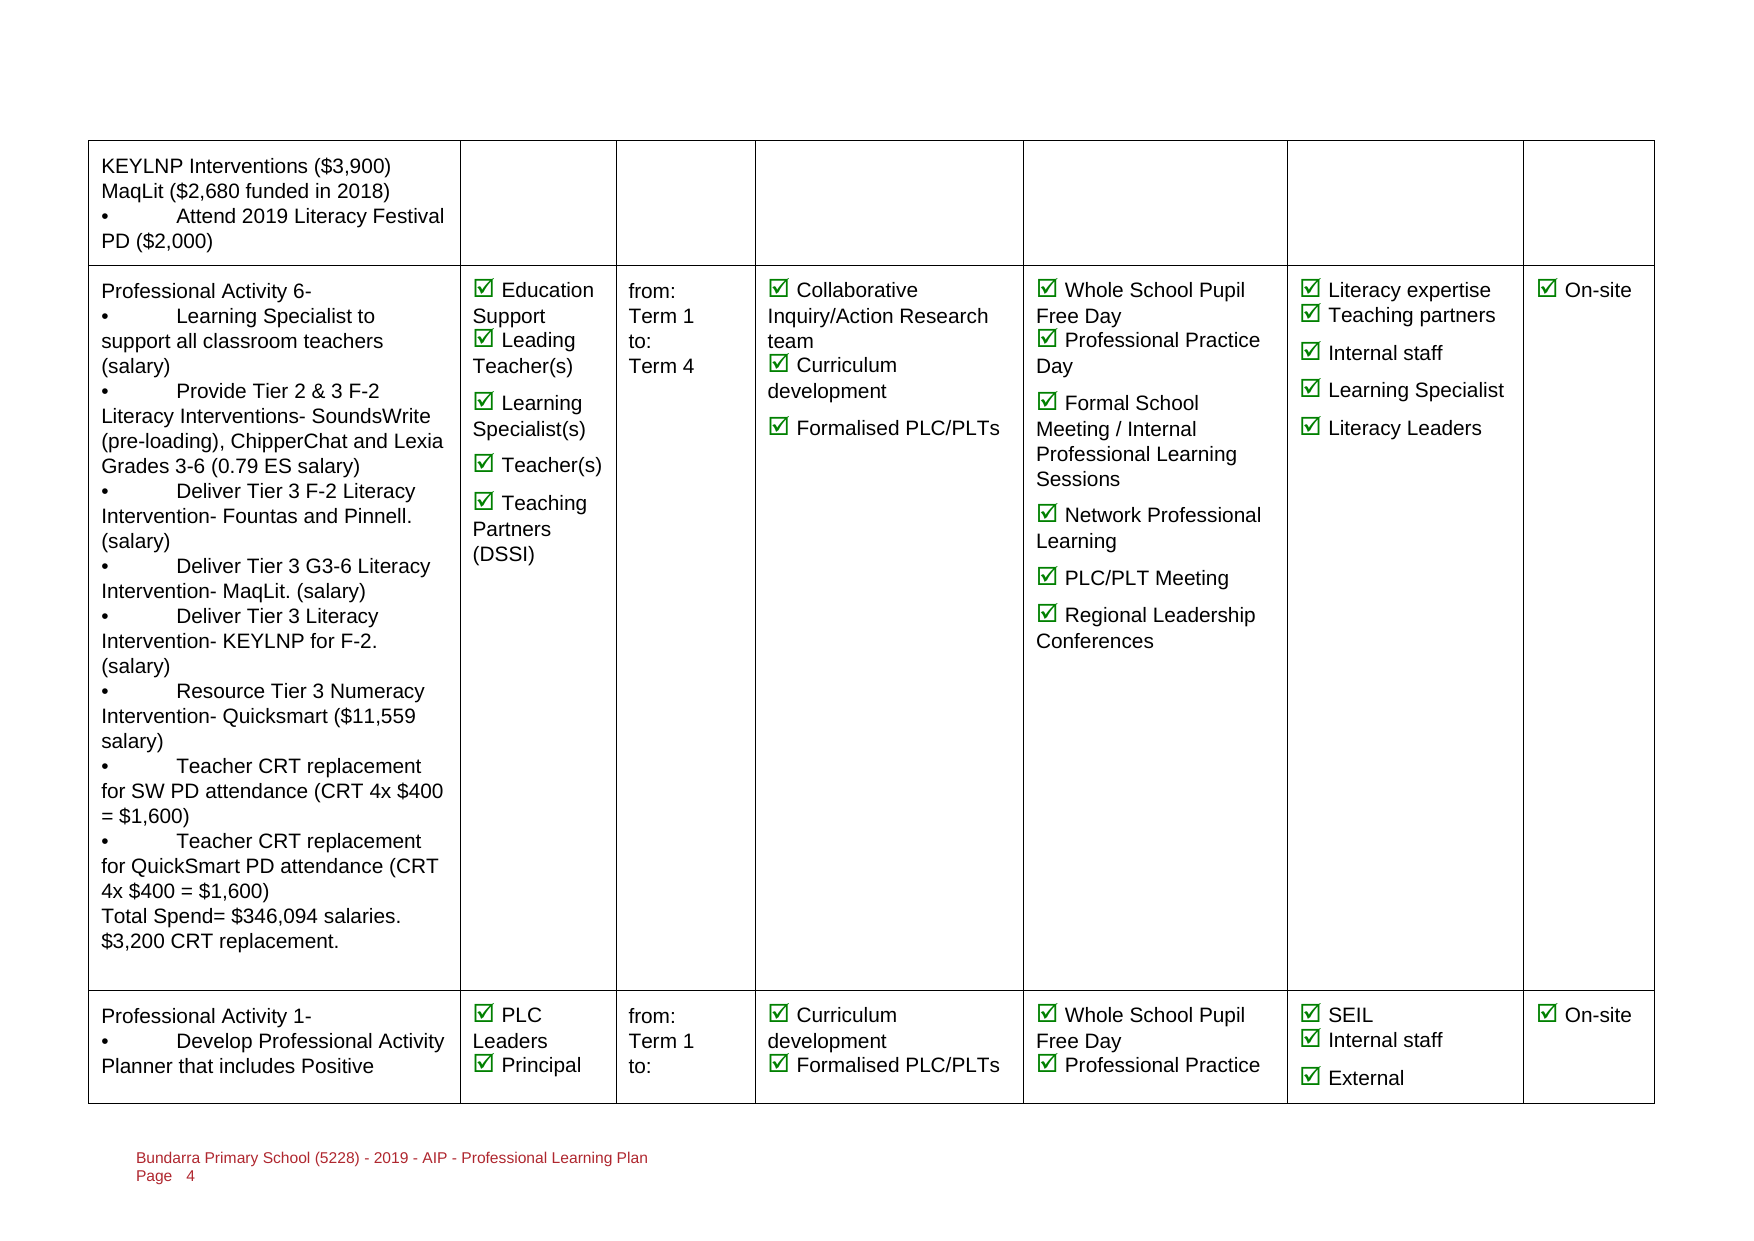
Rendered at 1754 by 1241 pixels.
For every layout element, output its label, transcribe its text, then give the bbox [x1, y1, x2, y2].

table_cell On-site [1524, 991, 1654, 1102]
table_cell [461, 141, 616, 265]
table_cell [1288, 991, 1523, 1102]
table_cell Whole School Pupil Free Day Professional Practice Day Formal School Meeting / Internal Professional Learning Sessions Network Professional Learning PLC/PLT Meeting Regional Leadership Conferences [1024, 266, 1287, 990]
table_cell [756, 991, 1023, 1102]
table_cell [756, 141, 1023, 265]
table_cell Literacy expertise Teaching partners Internal staff Learning Specialist Literacy Leaders [1288, 266, 1523, 990]
table_cell Education Support Leading Teacher(s) Learning Specialist(s) Teacher(s) Teaching Partners (DSSI) [461, 266, 616, 990]
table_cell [1024, 141, 1287, 265]
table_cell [1288, 141, 1523, 265]
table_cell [89, 991, 460, 1102]
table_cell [617, 991, 755, 1102]
table_cell from: Term 1 to: Term 4 [617, 266, 755, 990]
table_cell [1024, 991, 1287, 1102]
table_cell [461, 991, 616, 1102]
table_cell Collaborative Inquiry/Action Research team Curriculum development Formalised PLC/PLTs [756, 266, 1023, 990]
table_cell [89, 141, 460, 265]
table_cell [617, 141, 755, 265]
table_cell Professional Activity 6- • Learning Specialist to support all classroom teachers (salary) • Provide Tier 2 & 3 F-2 Literacy Interventions- SoundsWrite (pre-loading), ChipperChat and Lexia Grades 3-6 (0.79 ES salary) • Deliver Tier 3 F-2 Literacy Intervention- Fountas and Pinnell. (salary) • Deliver Tier 3 G3-6 Literacy Intervention- MaqLit. (salary) • Deliver Tier 3 Literacy Intervention- KEYLNP for F-2. (salary) • Resource Tier 3 Numeracy Intervention- Quicksmart ($11,559 salary) • Teacher CRT replacement for SW PD attendance (CRT 4x $400 = $1,600) • Teacher CRT replacement for QuickSmart PD attendance (CRT 4x $400 = $1,600) Total Spend= $346,094 salaries. $3,200 CRT replacement. [89, 266, 460, 990]
table_cell On-site [1524, 266, 1654, 990]
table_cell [1524, 141, 1654, 265]
